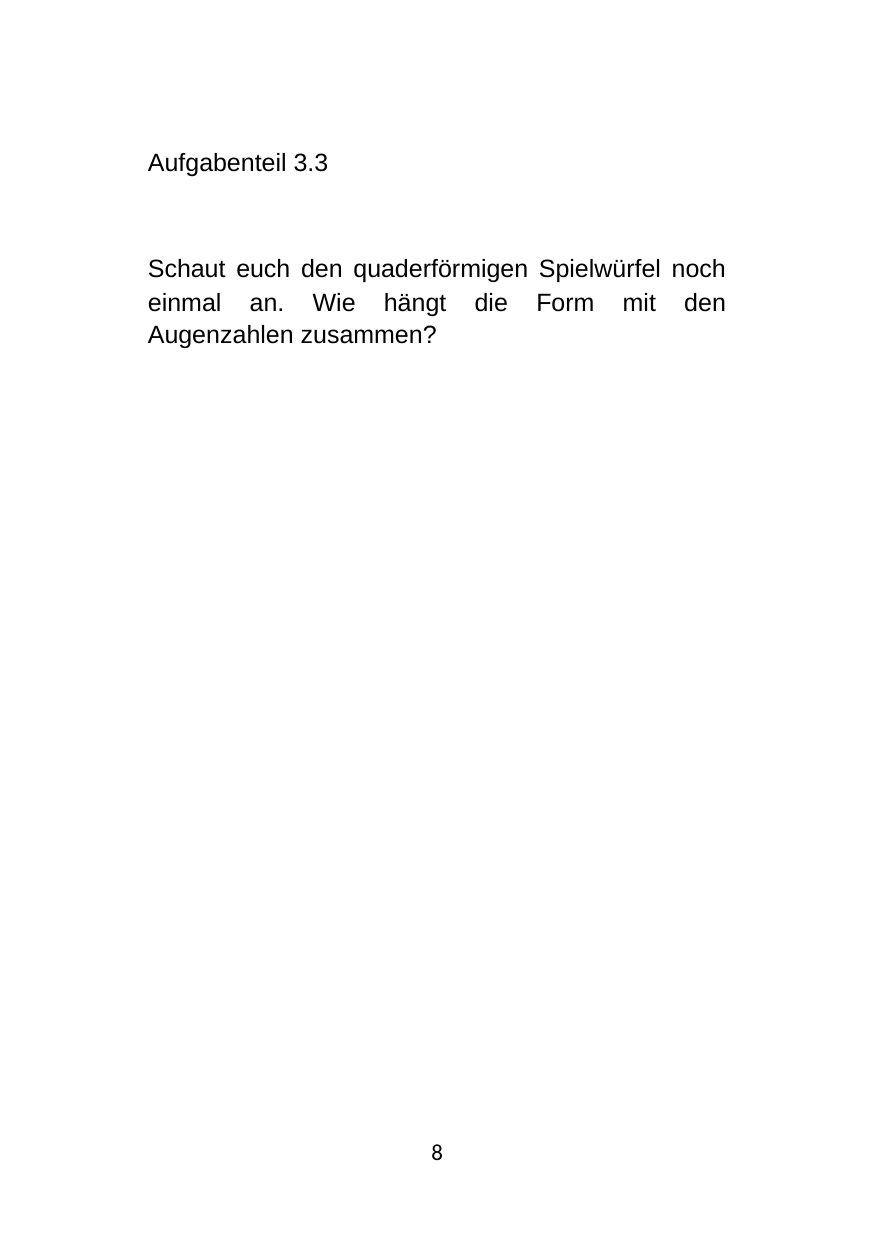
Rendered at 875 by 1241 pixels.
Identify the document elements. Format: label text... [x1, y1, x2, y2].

text Schaut euch den quaderförmigen Spielwürfel noch einmal an. Wie hängt die Form mit den Augenzahlen zusammen? [148, 254, 726, 349]
text Aufgabenteil 3.3 [148, 148, 726, 176]
